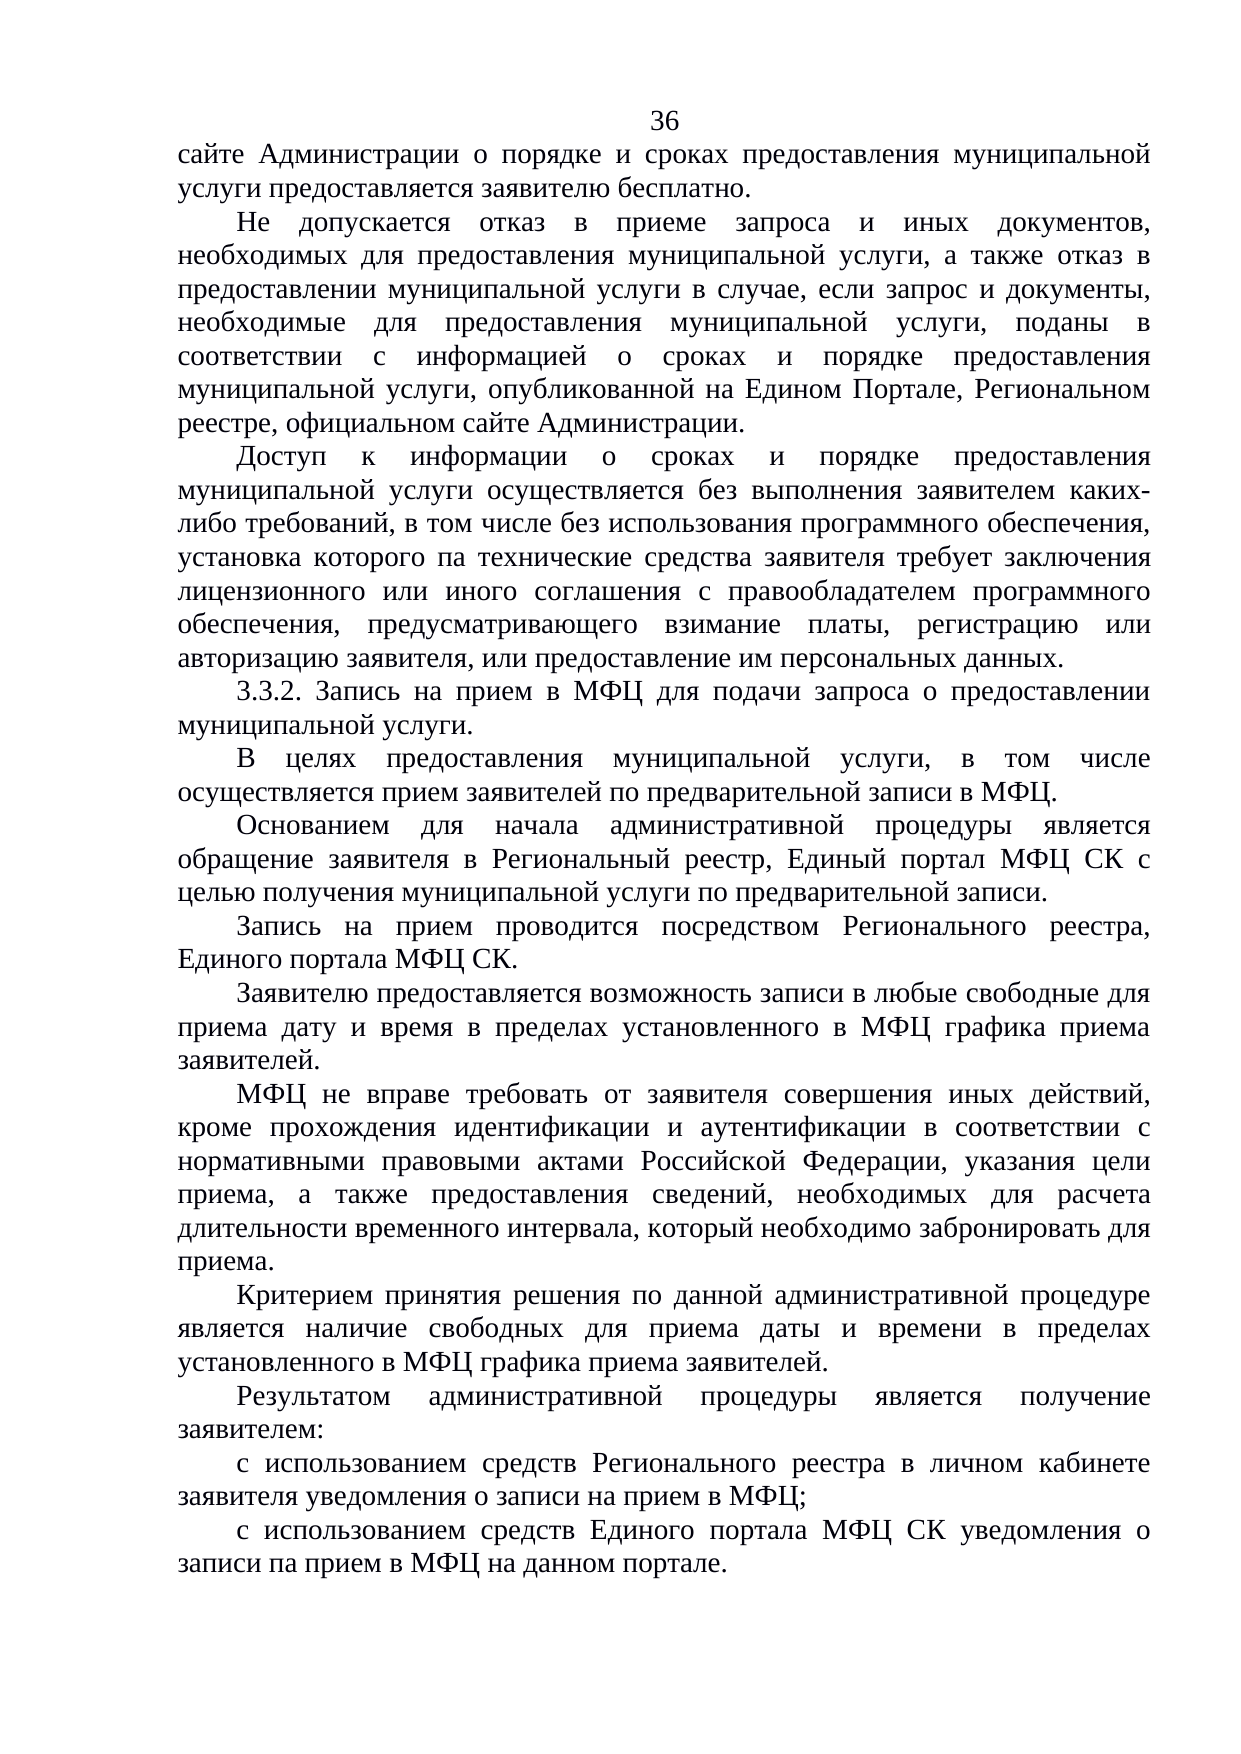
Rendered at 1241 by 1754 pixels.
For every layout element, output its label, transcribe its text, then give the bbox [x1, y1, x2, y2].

text В целях предоставления муниципальной услуги, в том числе осуществляется прием заявителей по предварительной записи в МФЦ. [177, 740, 1152, 807]
text 3.3.2. Запись на прием в МФЦ для подачи запроса о предоставлении муниципальной услуги. [177, 673, 1152, 740]
text с использованием средств Регионального реестра в личном кабинете заявителя уведомления о записи на прием в МФЦ; [177, 1445, 1152, 1512]
text Доступ к информации о сроках и порядке предоставления муниципальной услуги осуществляется без выполнения заявителем каких-либо требований, в том числе без использования программного обеспечения, установка которого па технические средства заявителя требует заключения лицензионного или иного соглашения с правообладателем программного обеспечения, предусматривающего взимание платы, регистрацию или авторизацию заявителя, или предоставление им персональных данных. [177, 438, 1152, 673]
text Заявителю предоставляется возможность записи в любые свободные для приема дату и время в пределах установленного в МФЦ графика приема заявителей. [177, 975, 1152, 1076]
text Критерием принятия решения по данной административной процедуре является наличие свободных для приема даты и времени в пределах установленного в МФЦ графика приема заявителей. [177, 1277, 1152, 1378]
text Результатом административной процедуры является получение заявителем: [177, 1378, 1152, 1445]
text Основанием для начала административной процедуры является обращение заявителя в Региональный реестр, Единый портал МФЦ СК с целью получения муниципальной услуги по предварительной записи. [177, 807, 1152, 908]
text Запись на прием проводится посредством Регионального реестра, Единого портала МФЦ СК. [177, 908, 1152, 975]
text Не допускается отказ в приеме запроса и иных документов, необходимых для предоставления муниципальной услуги, а также отказ в предоставлении муниципальной услуги в случае, если запрос и документы, необходимые для предоставления муниципальной услуги, поданы в соответствии с информацией о сроках и порядке предоставления муниципальной услуги, опубликованной на Едином Портале, Региональном реестре, официальном сайте Администрации. [177, 204, 1152, 438]
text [177, 137, 1152, 204]
text МФЦ не вправе требовать от заявителя совершения иных действий, кроме прохождения идентификации и аутентификации в соответствии с нормативными правовыми актами Российской Федерации, указания цели приема, а также предоставления сведений, необходимых для расчета длительности временного интервала, который необходимо забронировать для приема. [177, 1076, 1152, 1277]
text с использованием средств Единого портала МФЦ СК уведомления о записи па прием в МФЦ на данном портале. [177, 1512, 1152, 1579]
